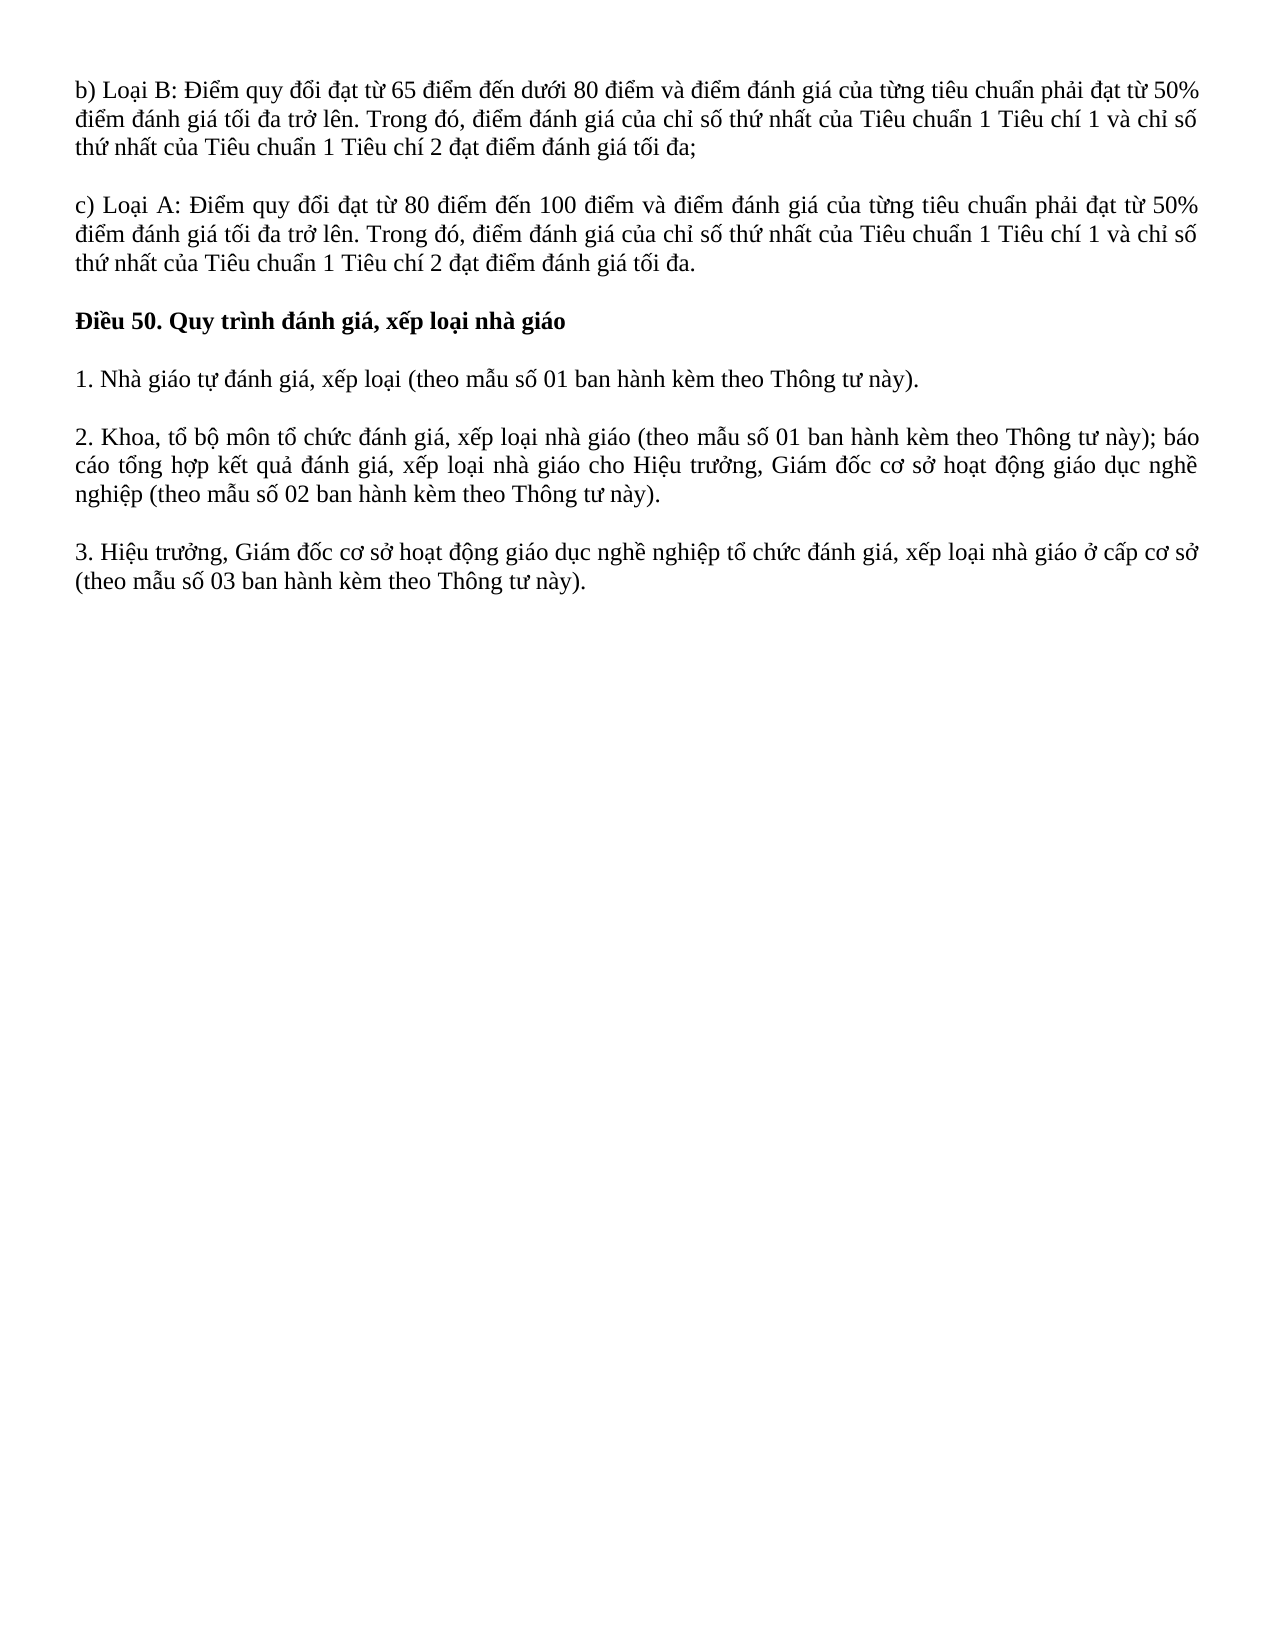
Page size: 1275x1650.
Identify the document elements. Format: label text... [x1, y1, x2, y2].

text 1. Nhà giáo tự đánh giá, xếp loại (theo mẫu số 01 ban hành kèm theo Thông tư này). [75, 364, 1200, 392]
text Điều 50. Quy trình đánh giá, xếp loại nhà giáo [75, 306, 1200, 334]
text 3. Hiệu trưởng, Giám đốc cơ sở hoạt động giáo dục nghề nghiệp tổ chức đánh giá, xếp loại nhà giáo ở cấp cơ sở (theo mẫu số 03 ban hành kèm theo Thông tư này). [75, 537, 1200, 594]
text c) Loại A: Điểm quy đổi đạt từ 80 điểm đến 100 điểm và điểm đánh giá của từng tiêu chuẩn phải đạt từ 50% điểm đánh giá tối đa trở lên. Trong đó, điểm đánh giá của chỉ số thứ nhất của Tiêu chuẩn 1 Tiêu chí 1 và chỉ số thứ nhất của Tiêu chuẩn 1 Tiêu chí 2 đạt điểm đánh giá tối đa. [75, 190, 1200, 277]
text b) Loại B: Điểm quy đổi đạt từ 65 điểm đến dưới 80 điểm và điểm đánh giá của từng tiêu chuẩn phải đạt từ 50% điểm đánh giá tối đa trở lên. Trong đó, điểm đánh giá của chỉ số thứ nhất của Tiêu chuẩn 1 Tiêu chí 1 và chỉ số thứ nhất của Tiêu chuẩn 1 Tiêu chí 2 đạt điểm đánh giá tối đa; [75, 75, 1200, 161]
text 2. Khoa, tổ bộ môn tổ chức đánh giá, xếp loại nhà giáo (theo mẫu số 01 ban hành kèm theo Thông tư này); báo cáo tổng hợp kết quả đánh giá, xếp loại nhà giáo cho Hiệu trưởng, Giám đốc cơ sở hoạt động giáo dục nghề nghiệp (theo mẫu số 02 ban hành kèm theo Thông tư này). [75, 422, 1200, 508]
